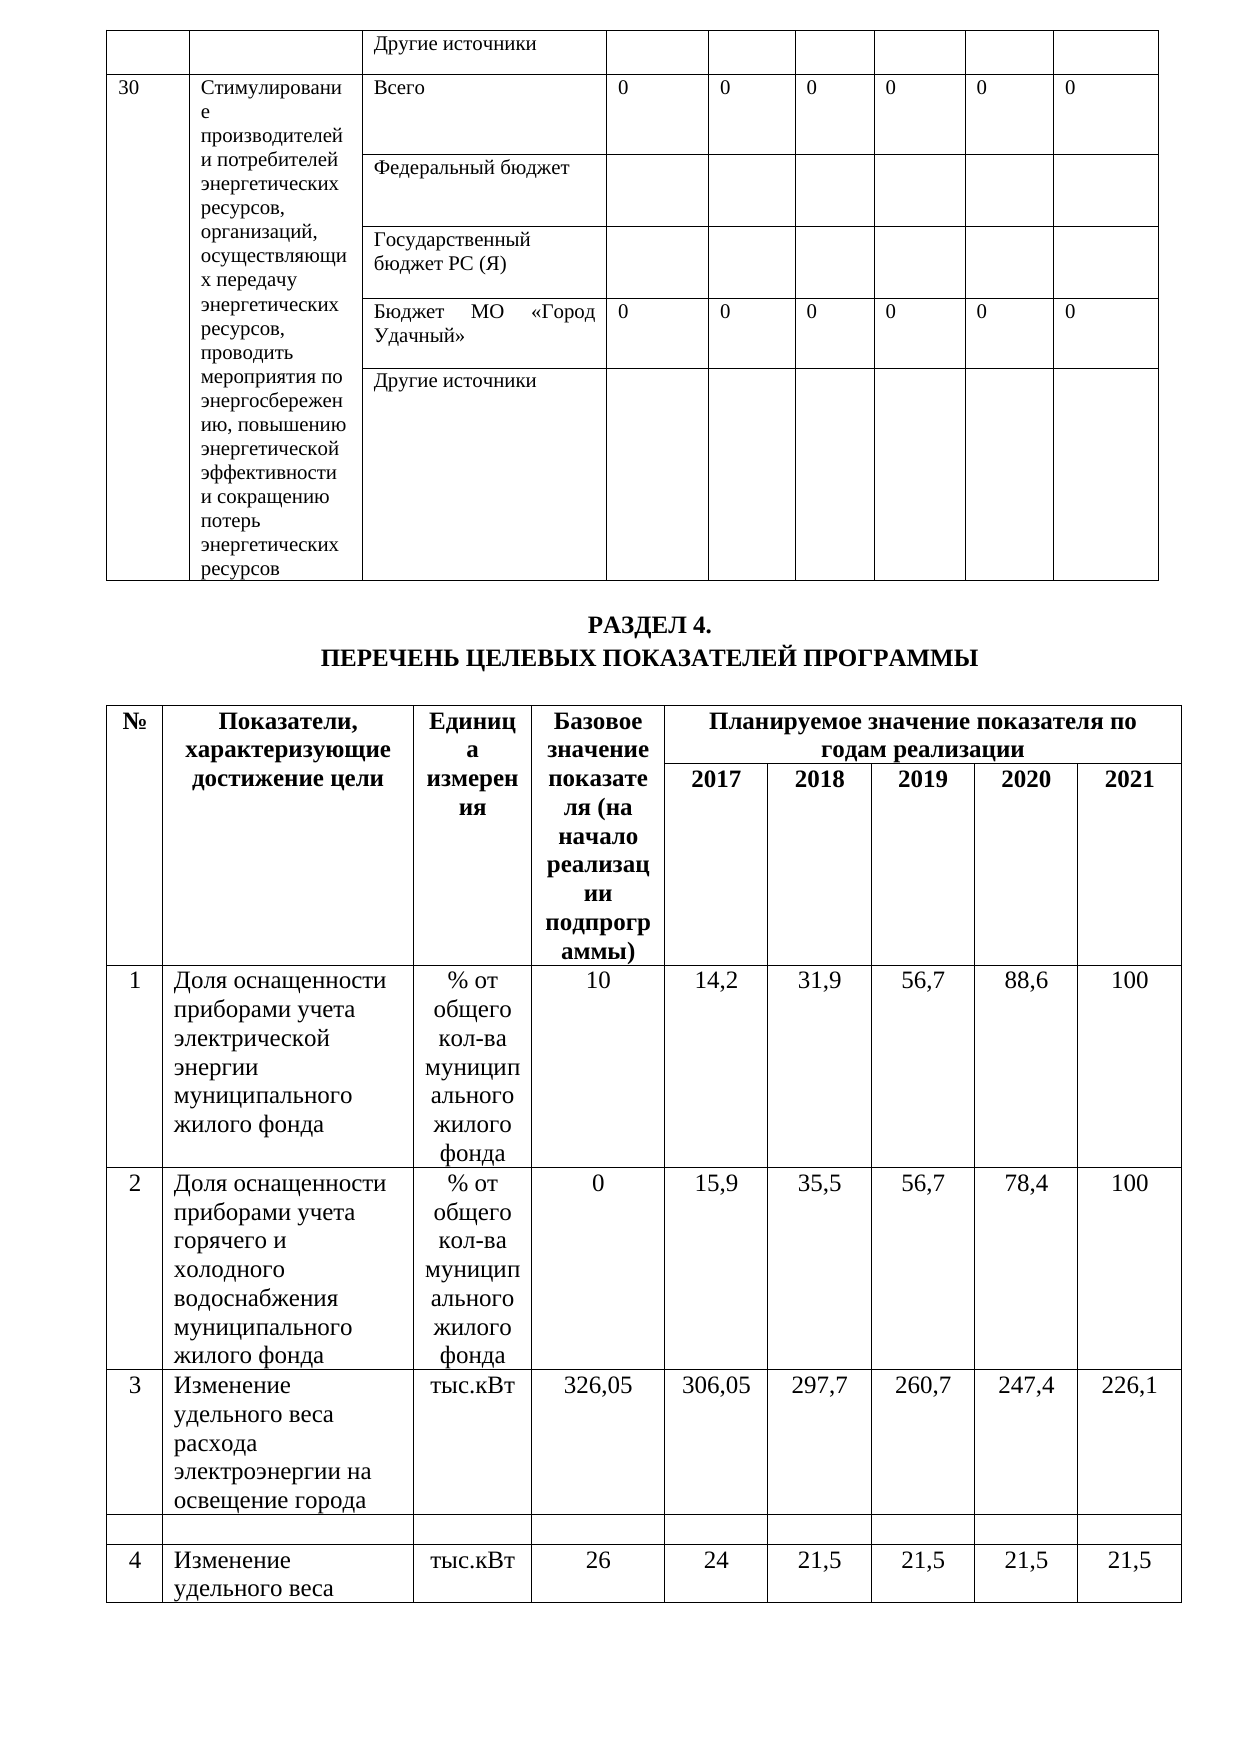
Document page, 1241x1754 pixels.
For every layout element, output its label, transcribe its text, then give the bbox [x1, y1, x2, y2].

table_cell [872, 1515, 974, 1544]
table_cell 56,7 [872, 966, 974, 1167]
table_cell Государственный бюджет РС (Я) [363, 227, 606, 298]
table_cell [875, 227, 965, 298]
table_cell 1 [107, 966, 162, 1167]
table_cell 0 [796, 299, 874, 367]
table_cell Изменение удельного веса расхода электроэнергии на освещение города [163, 1370, 413, 1514]
table_header Планируемое значение показателя по годам реализации [665, 706, 1181, 763]
table_cell тыс.кВт [414, 1370, 531, 1514]
table_cell 0 [1054, 299, 1158, 367]
table_cell 78,4 [975, 1168, 1077, 1369]
text ПЕРЕЧЕНЬ ЦЕЛЕВЫХ ПОКАЗАТЕЛЕЙ ПРОГРАММЫ [118, 643, 1181, 672]
table_cell [875, 155, 965, 226]
table_cell [607, 227, 708, 298]
table_cell [1054, 227, 1158, 298]
table_cell [1054, 31, 1158, 74]
table_cell [966, 155, 1053, 226]
table_cell [875, 369, 965, 580]
table_cell 21,5 [1078, 1545, 1181, 1602]
table_cell [1054, 155, 1158, 226]
table_cell [107, 1515, 162, 1544]
table_header Единица измерения [414, 706, 531, 964]
table_cell 88,6 [975, 966, 1077, 1167]
table_cell 15,9 [665, 1168, 767, 1369]
table_cell [607, 369, 708, 580]
table_cell [414, 1515, 531, 1544]
table_cell [1078, 1515, 1181, 1544]
table_cell 2 [107, 1168, 162, 1369]
table_cell 14,2 [665, 966, 767, 1167]
table_cell 100 [1078, 1168, 1181, 1369]
table_cell Другие источники [363, 31, 606, 74]
table_cell [709, 31, 795, 74]
table_cell 21,5 [872, 1545, 974, 1602]
table_cell [975, 1515, 1077, 1544]
table_cell % от общего кол-ва муниципального жилого фонда [414, 966, 531, 1167]
table_cell [665, 1515, 767, 1544]
table_cell 0 [1054, 75, 1158, 154]
table_cell 260,7 [872, 1370, 974, 1514]
table_cell 2021 [1078, 764, 1181, 964]
table_cell [163, 1515, 413, 1544]
table_cell 0 [796, 75, 874, 154]
table_cell 2018 [768, 764, 871, 964]
table_header Базовое значение показателя (на начало реализации подпрограммы) [532, 706, 664, 964]
table_cell [796, 31, 874, 74]
table_cell 2019 [872, 764, 974, 964]
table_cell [163, 1545, 413, 1602]
table_cell 0 [966, 299, 1053, 367]
table_cell [796, 369, 874, 580]
table_cell Федеральный бюджет [363, 155, 606, 226]
table_cell 35,5 [768, 1168, 871, 1369]
table_cell 326,05 [532, 1370, 664, 1514]
table_header Показатели, характеризующие достижение цели [163, 706, 413, 964]
table_cell 26 [532, 1545, 664, 1602]
table_cell [709, 155, 795, 226]
table_cell 0 [709, 299, 795, 367]
table_cell [875, 31, 965, 74]
table_cell [768, 1515, 871, 1544]
table_cell 0 [966, 75, 1053, 154]
table_cell 2020 [975, 764, 1077, 964]
table_cell 2017 [665, 764, 767, 964]
table_cell [607, 31, 708, 74]
table_cell 0 [875, 299, 965, 367]
table_cell Бюджет МО «Город Удачный» [363, 299, 606, 367]
table_cell 0 [607, 75, 708, 154]
table_cell 21,5 [975, 1545, 1077, 1602]
table_cell 247,4 [975, 1370, 1077, 1514]
table_cell 21,5 [768, 1545, 871, 1602]
table_cell 100 [1078, 966, 1181, 1167]
table_cell Стимулирование производителей и потребителей энергетических ресурсов, организаций, осуществляющих передачу энергетических ресурсов, проводить мероприятия по энергосбережению, повышению энергетической эффективности и сокращению потерь энергетических ресурсов [190, 75, 362, 580]
table_cell Всего [363, 75, 606, 154]
table_cell [966, 369, 1053, 580]
table_cell [709, 369, 795, 580]
table_header № [107, 706, 162, 964]
table_cell % от общего кол-ва муниципального жилого фонда [414, 1168, 531, 1369]
table_cell 306,05 [665, 1370, 767, 1514]
table_cell [607, 155, 708, 226]
table_cell [796, 227, 874, 298]
table_cell [796, 155, 874, 226]
table_cell 31,9 [768, 966, 871, 1167]
table_cell 4 [107, 1545, 162, 1602]
table_cell 0 [709, 75, 795, 154]
table_cell тыс.кВт [414, 1545, 531, 1602]
table_cell 0 [607, 299, 708, 367]
table_cell 3 [107, 1370, 162, 1514]
table_cell 0 [532, 1168, 664, 1369]
table_cell Доля оснащенности приборами учета горячего и холодного водоснабжения муниципального жилого фонда [163, 1168, 413, 1369]
table_cell 226,1 [1078, 1370, 1181, 1514]
table_cell Доля оснащенности приборами учета электрической энергии муниципального жилого фонда [163, 966, 413, 1167]
table_cell 56,7 [872, 1168, 974, 1369]
table_cell 30 [107, 75, 189, 580]
table_cell 297,7 [768, 1370, 871, 1514]
table_cell [1054, 369, 1158, 580]
table_cell [966, 31, 1053, 74]
table_cell [966, 227, 1053, 298]
table_cell [709, 227, 795, 298]
table_cell [532, 1515, 664, 1544]
table_cell 0 [875, 75, 965, 154]
table_cell Другие источники [363, 369, 606, 580]
text РАЗДЕЛ 4. [118, 610, 1181, 639]
table_cell 24 [665, 1545, 767, 1602]
table_cell 10 [532, 966, 664, 1167]
